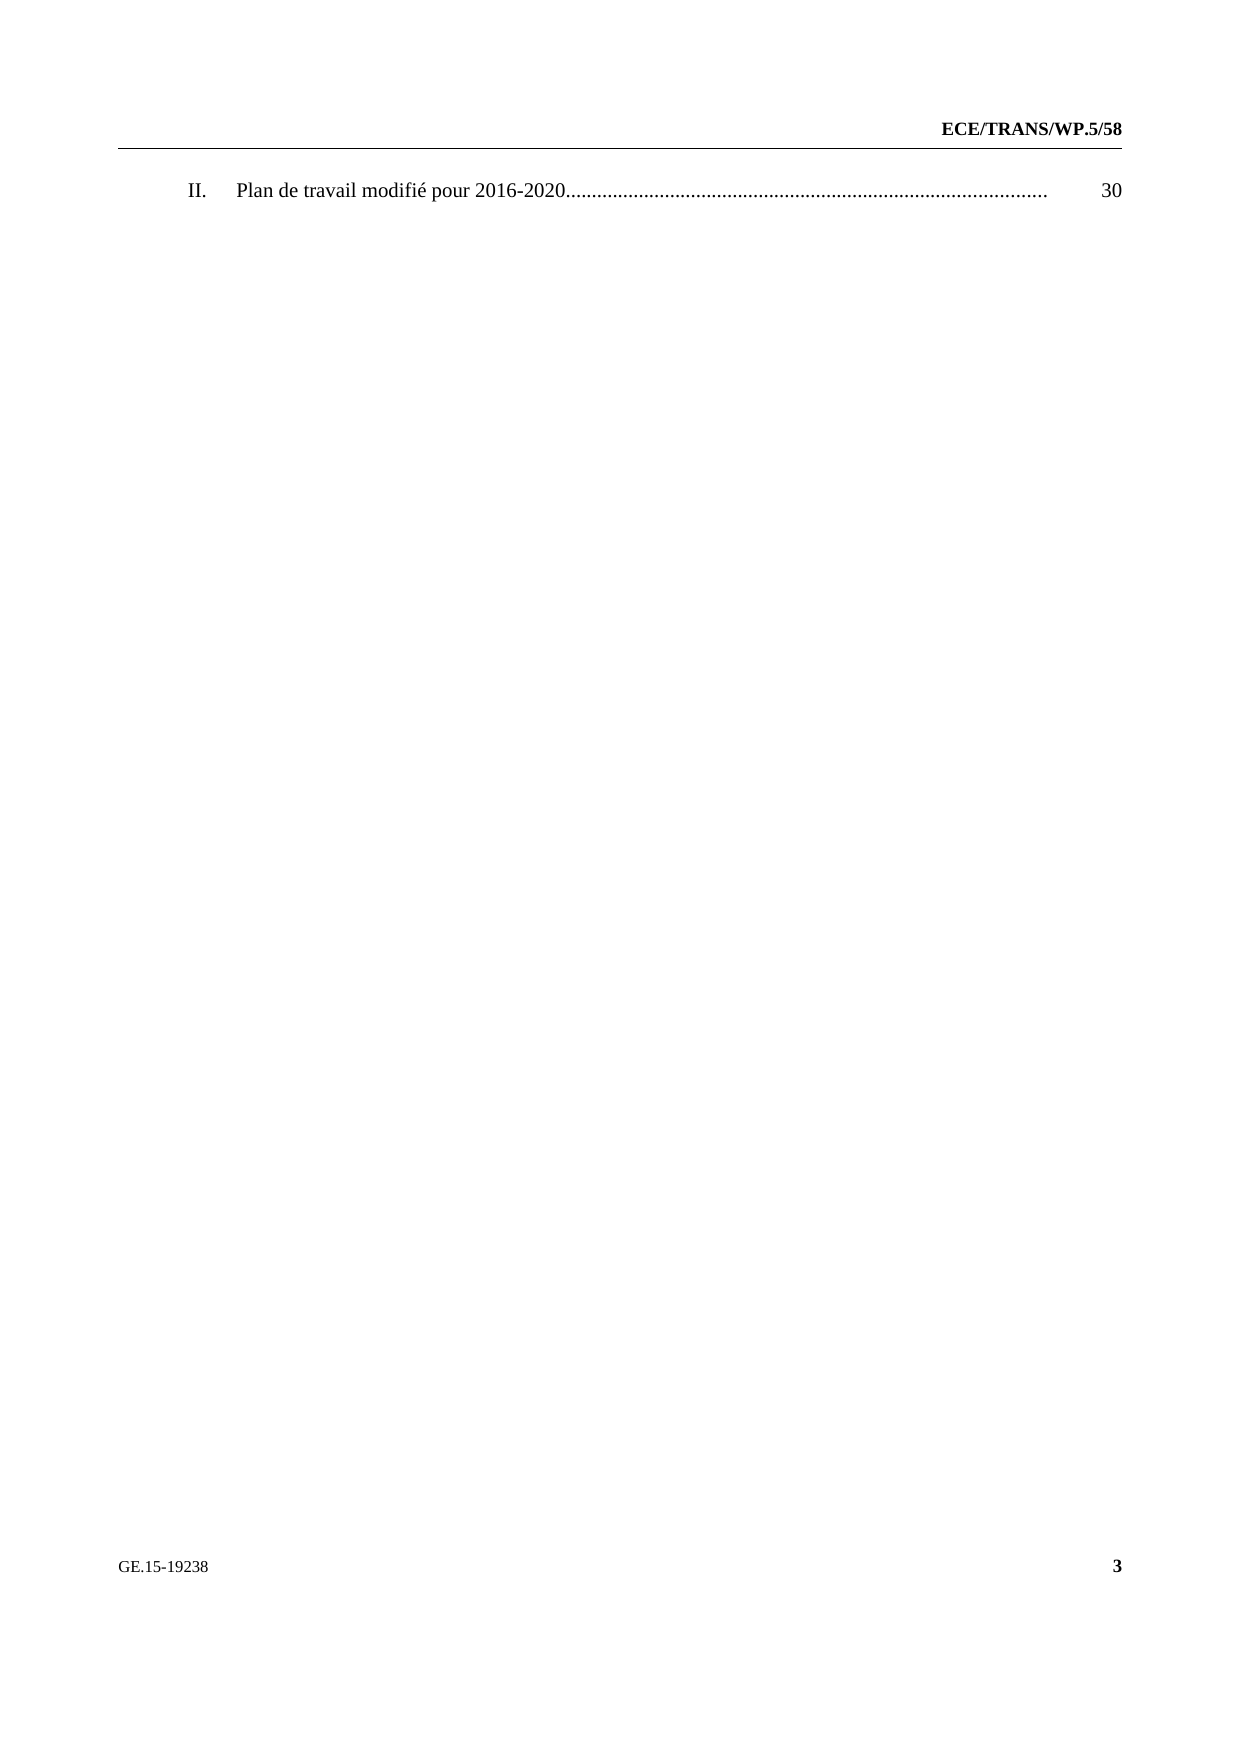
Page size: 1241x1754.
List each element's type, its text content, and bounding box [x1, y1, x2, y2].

text II. Plan de travail modifié pour 2016-2020 30 [118, 177, 1122, 202]
